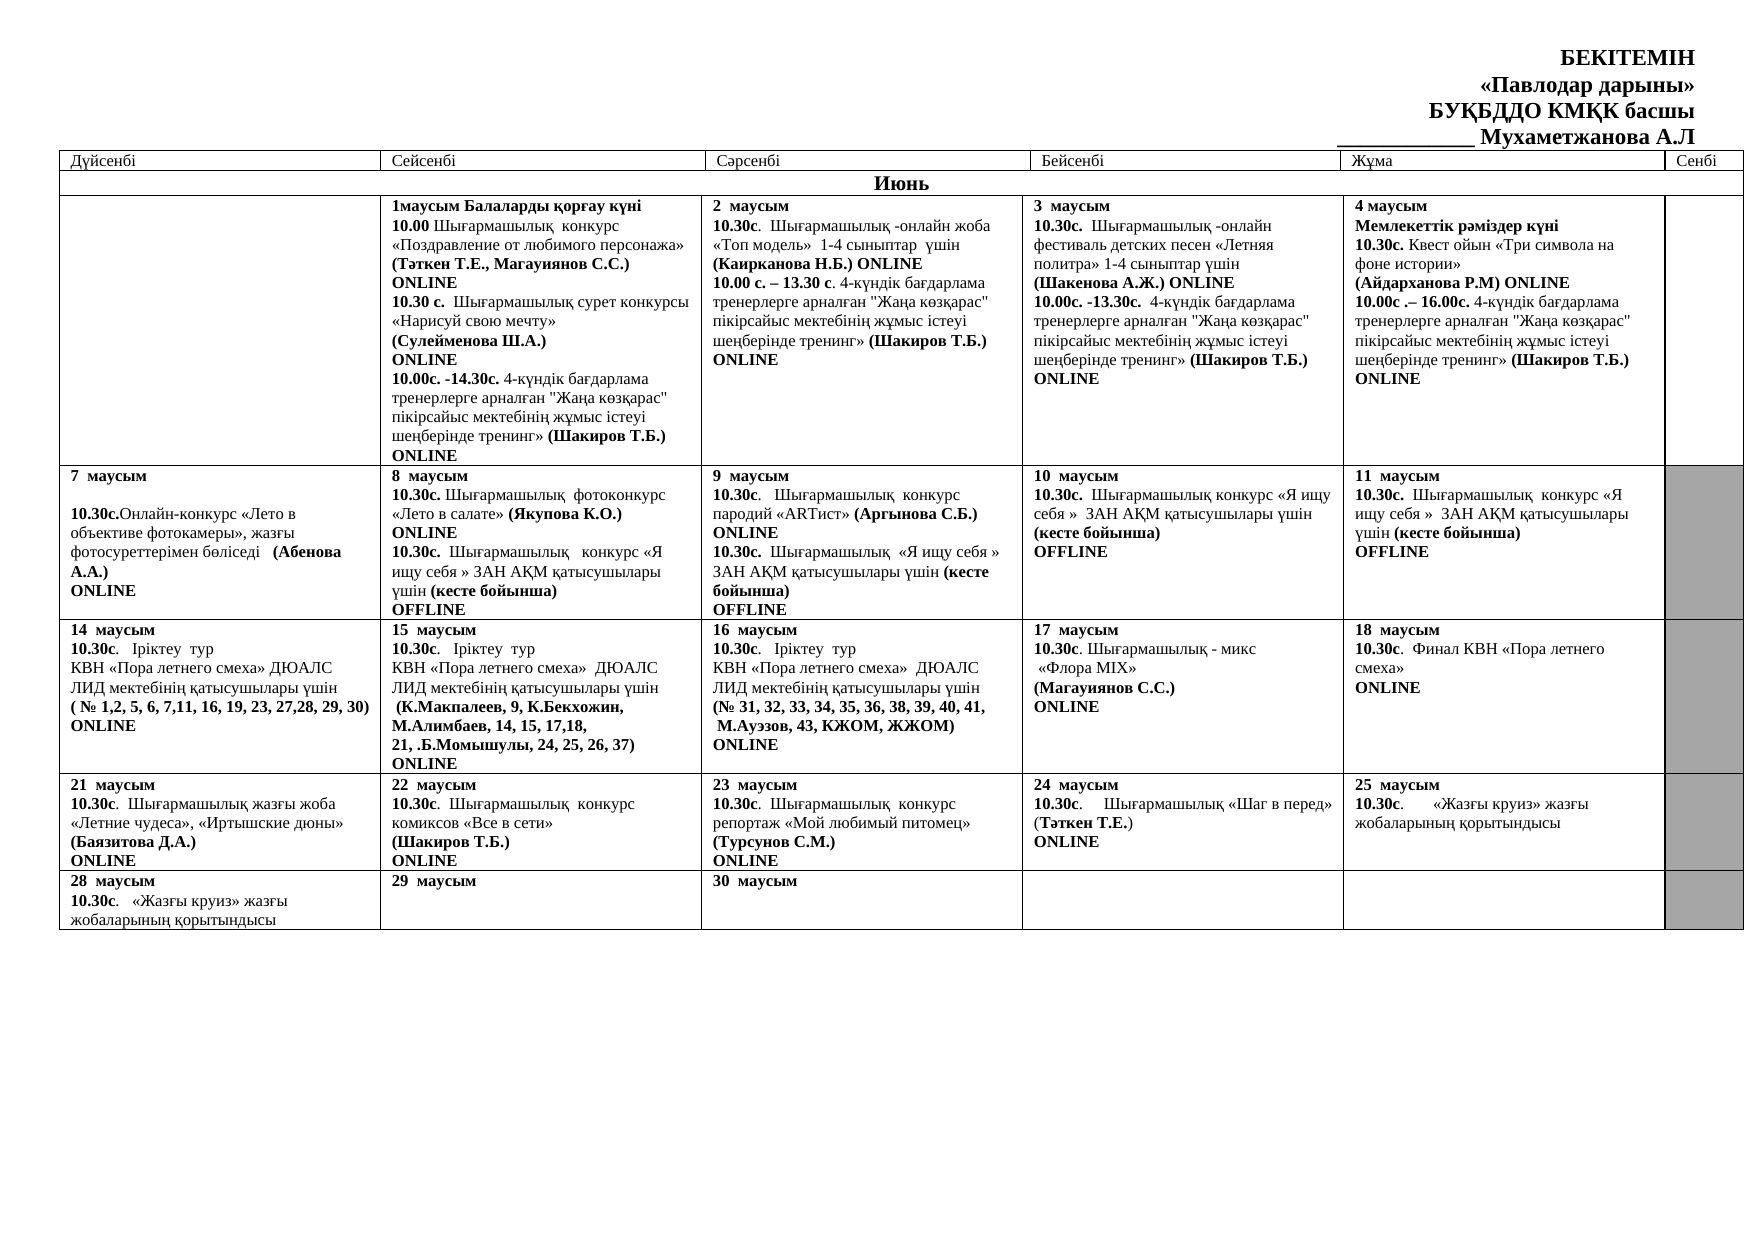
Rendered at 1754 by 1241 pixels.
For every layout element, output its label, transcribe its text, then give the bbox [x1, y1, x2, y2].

table_cell 24 маусым 10.30с. Шығармашылық «Шаг в перед» (Тәткен Т.Е.) ONLINE [1023, 774, 1343, 870]
table_cell [1023, 871, 1343, 929]
table_cell 10 маусым 10.30с. Шығармашылық конкурс «Я ищу себя » ЗАН АҚМ қатысушылары үшін (кесте бойынша) OFFLINE [1023, 466, 1343, 619]
table_cell 3 маусым 10.30с. Шығармашылық -онлайн фестиваль детских песен «Летняя политра» 1-4 сыныптар үшін (Шакенова А.Ж.) ONLINE 10.00с. -13.30с. 4-күндік бағдарлама тренерлерге арналған "Жаңа көзқарас" пікірсайыс мектебінің жұмыс істеуі шеңберінде тренинг» (Шакиров Т.Б.) ONLINE [1023, 196, 1343, 464]
table_cell [1666, 774, 1743, 870]
table_cell 11 маусым 10.30с. Шығармашылық конкурс «Я ищу себя » ЗАН АҚМ қатысушылары үшін (кесте бойынша) OFFLINE [1344, 466, 1664, 619]
table_cell 2 маусым 10.30с. Шығармашылық -онлайн жоба «Топ модель» 1-4 сыныптар үшін (Каирканова Н.Б.) ONLINE 10.00 с. – 13.30 с. 4-күндік бағдарлама тренерлерге арналған "Жаңа көзқарас" пікірсайыс мектебінің жұмыс істеуі шеңберінде тренинг» (Шакиров Т.Б.) ONLINE [702, 196, 1022, 464]
table_cell [1666, 196, 1743, 464]
table_cell 29 маусым [381, 871, 701, 929]
table_cell 16 маусым 10.30с. Іріктеу тур КВН «Пора летнего смеха» ДЮАЛС ЛИД мектебінің қатысушылары үшін (№ 31, 32, 33, 34, 35, 36, 38, 39, 40, 41, М.Ауэзов, 43, КЖОМ, ЖЖОМ) ONLINE [702, 620, 1022, 773]
table_cell 28 маусым 10.30с. «Жазғы круиз» жазғы жобаларының қорытындысы [60, 871, 380, 929]
table_cell 15 маусым 10.30с. Іріктеу тур КВН «Пора летнего смеха» ДЮАЛС ЛИД мектебінің қатысушылары үшін (К.Макпалеев, 9, К.Бекхожин, М.Алимбаев, 14, 15, 17,18, 21, .Б.Момышулы, 24, 25, 26, 37) ONLINE [381, 620, 701, 773]
table_cell 9 маусым 10.30с. Шығармашылық конкурс пародий «АRTист» (Аргынова С.Б.) ONLINE 10.30с. Шығармашылық «Я ищу себя » ЗАН АҚМ қатысушылары үшін (кесте бойынша) OFFLINE [702, 466, 1022, 619]
table_cell 21 маусым 10.30с. Шығармашылық жазғы жоба «Летние чудеса», «Иртышские дюны» (Баязитова Д.А.) ONLINE [60, 774, 380, 870]
table_header Дүйсенбі [60, 151, 380, 170]
table_cell 7 маусым 10.30с.Онлайн-конкурс «Лето в объективе фотокамеры», жазғы фотосуреттерімен бөліседі (Абенова А.А.) ONLINE [60, 466, 380, 619]
table_cell [1666, 466, 1743, 619]
table_header Сенбі [1666, 151, 1743, 170]
table_cell 23 маусым 10.30с. Шығармашылық конкурс репортаж «Мой любимый питомец» (Турсунов С.М.) ONLINE [702, 774, 1022, 870]
table_cell 18 маусым 10.30с. Финал КВН «Пора летнего смеха» ONLINE [1344, 620, 1664, 773]
table_cell [1344, 871, 1664, 929]
text ____________ Мухаметжанова А.Л [59, 123, 1695, 150]
table_cell 22 маусым 10.30с. Шығармашылық конкурс комиксов «Все в сети» (Шакиров Т.Б.) ONLINE [381, 774, 701, 870]
table_header Бейсенбі [1031, 151, 1340, 170]
table_cell 25 маусым 10.30с. «Жазғы круиз» жазғы жобаларының қорытындысы [1344, 774, 1664, 870]
table_cell 1маусым Балаларды қорғау күні 10.00 Шығармашылық конкурс «Поздравление от любимого персонажа» (Тәткен Т.Е., Магауиянов С.С.) ONLINE 10.30 с. Шығармашылық сурет конкурсы «Нарисуй свою мечту» (Сулейменова Ш.А.) ONLINE 10.00с. -14.30с. 4-күндік бағдарлама тренерлерге арналған "Жаңа көзқарас" пікірсайыс мектебінің жұмыс істеуі шеңберінде тренинг» (Шакиров Т.Б.) ONLINE [381, 196, 701, 464]
table_cell [1666, 871, 1743, 929]
table_cell 4 маусым Мемлекеттік рәміздер күні 10.30с. Квест ойын «Три символа на фоне истории» (Айдарханова Р.М) ONLINE 10.00с .– 16.00с. 4-күндік бағдарлама тренерлерге арналған "Жаңа көзқарас" пікірсайыс мектебінің жұмыс істеуі шеңберінде тренинг» (Шакиров Т.Б.) ONLINE [1344, 196, 1664, 464]
table_cell Июнь [60, 171, 1743, 195]
table_header Сейсенбі [381, 151, 705, 170]
table_cell 17 маусым 10.30с. Шығармашылық - микс «Флора MIX» (Магауиянов С.С.) ONLINE [1023, 620, 1343, 773]
text БУҚБДДО КМҚК басшы [59, 97, 1695, 123]
table_header Жұма [1341, 151, 1664, 170]
table_header Сәрсенбі [706, 151, 1030, 170]
table_cell [1666, 620, 1743, 773]
table_cell 14 маусым 10.30с. Іріктеу тур КВН «Пора летнего смеха» ДЮАЛС ЛИД мектебінің қатысушылары үшін ( № 1,2, 5, 6, 7,11, 16, 19, 23, 27,28, 29, 30) ONLINE [60, 620, 380, 773]
table_cell 8 маусым 10.30с. Шығармашылық фотоконкурс «Лето в салате» (Якупова К.О.) ONLINE 10.30с. Шығармашылық конкурс «Я ищу себя » ЗАН АҚМ қатысушылары үшін (кесте бойынша) OFFLINE [381, 466, 701, 619]
text «Павлодар дарыны» [59, 71, 1695, 97]
table_cell [60, 196, 380, 464]
table_cell 30 маусым [702, 871, 1022, 929]
text БЕКІТЕМІН [59, 44, 1695, 71]
